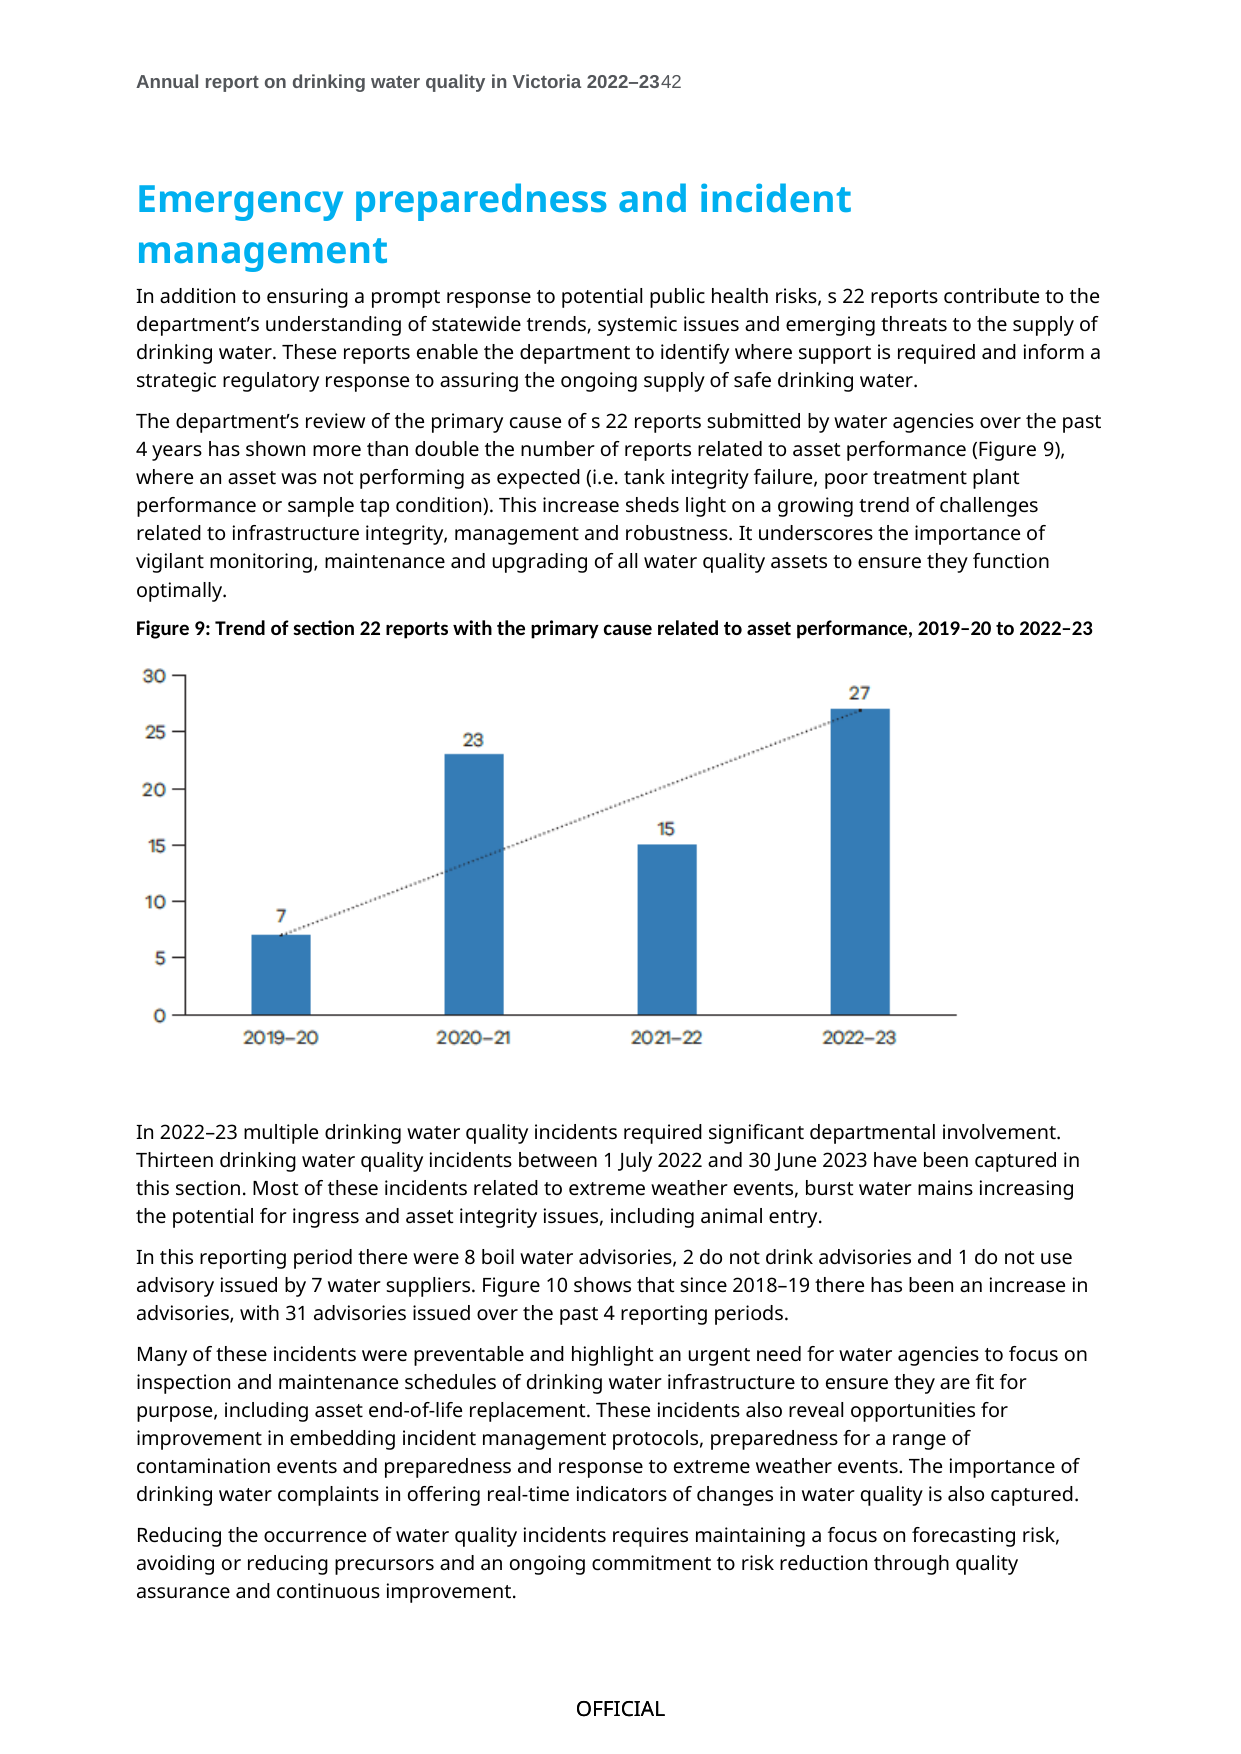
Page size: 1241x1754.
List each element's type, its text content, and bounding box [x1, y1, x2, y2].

subtitle Emergency preparedness and incident management [136, 173, 1104, 275]
text Many of these incidents were preventable and highlight an urgent need for water agencies to focus on inspection and maintenance schedules of drinking water infrastructure to ensure they are fit for purpose, including asset end-of-life replacement. These incidents also reveal opportunities for improvement in embedding incident management protocols, preparedness for a range of contamination events and preparedness and response to extreme weather events. The importance of drinking water complaints in offering real-time indicators of changes in water quality is also captured. [136, 1339, 1104, 1508]
text In 2022–23 multiple drinking water quality incidents required significant departmental involvement. Thirteen drinking water quality incidents between 1 July 2022 and 30 June 2023 have been captured in this section. Most of these incidents related to extreme weather events, burst water mains increasing the potential for ingress and asset integrity issues, including animal entry. [136, 1117, 1104, 1229]
text Reducing the occurrence of water quality incidents requires maintaining a focus on forecasting risk, avoiding or reducing precursors and an ongoing commitment to risk reduction through quality assurance and continuous improvement. [136, 1520, 1104, 1604]
text In this reporting period there were 8 boil water advisories, 2 do not drink advisories and 1 do not use advisory issued by 7 water suppliers. Figure 10 shows that since 2018–19 there has been an increase in advisories, with 31 advisories issued over the past 4 reporting periods. [136, 1242, 1104, 1326]
text The department’s review of the primary cause of s 22 reports submitted by water agencies over the past 4 years has shown more than double the number of reports related to asset performance (Figure 9), where an asset was not performing as expected (i.e. tank integrity failure, poor treatment plant performance or sample tap condition). This increase sheds light on a growing trend of challenges related to infrastructure integrity, management and robustness. It underscores the importance of vigilant monitoring, maintenance and upgrading of all water quality assets to ensure they function optimally. [136, 406, 1104, 603]
picture [135, 653, 1105, 1066]
text In addition to ensuring a prompt response to potential public health risks, s 22 reports contribute to the department’s understanding of statewide trends, systemic issues and emerging threats to the supply of drinking water. These reports enable the department to identify where support is required and inform a strategic regulatory response to assuring the ongoing supply of safe drinking water. [136, 281, 1104, 393]
